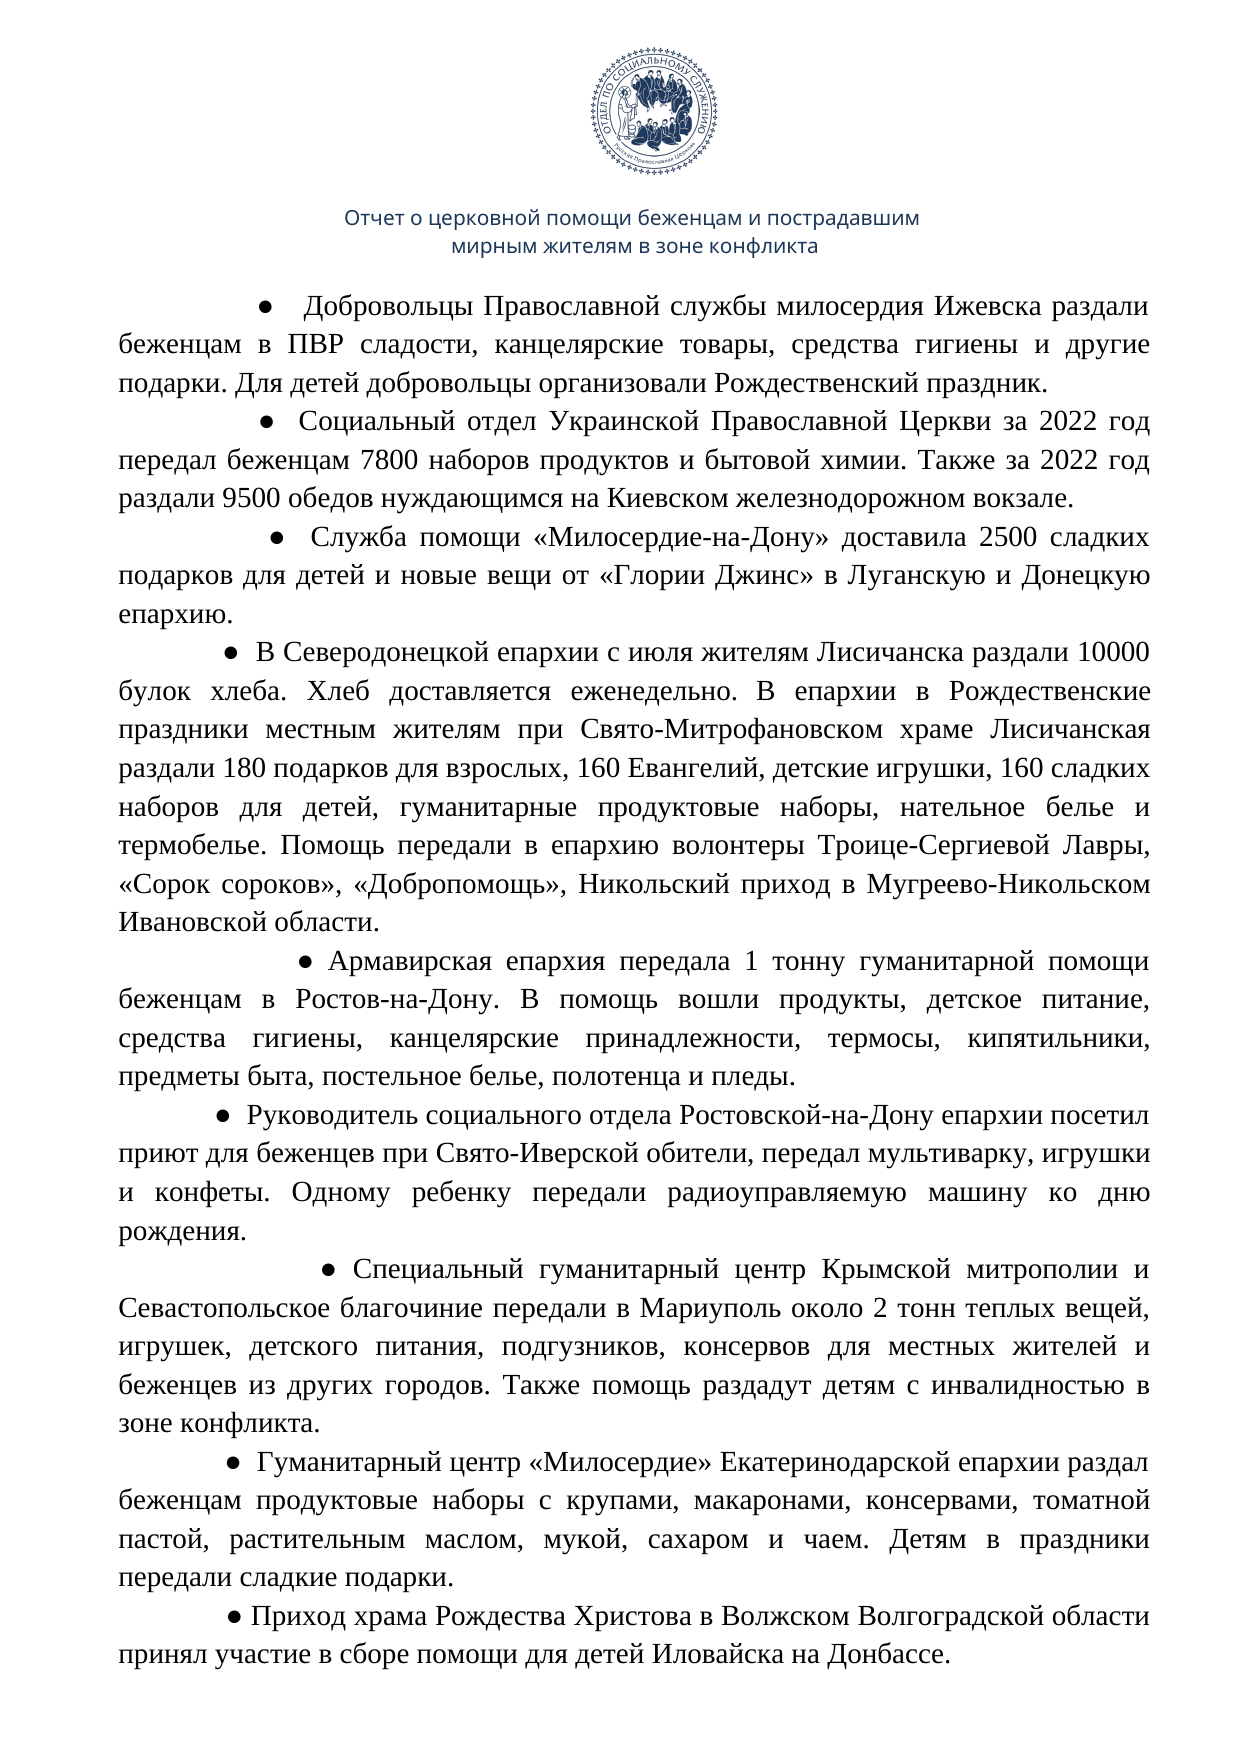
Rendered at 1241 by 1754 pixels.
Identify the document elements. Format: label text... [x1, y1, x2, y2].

text ● Добровольцы Православной службы милосердия Ижевска раздали беженцам в ПВР сладости, канцелярские товары, средства гигиены и другие подарки. Для детей добровольцы организовали Рождественский праздник. [118, 288, 1152, 398]
text ● Приход храма Рождества Христова в Волжском Волгоградской области принял участие в сборе помощи для детей Иловайска на Донбассе. [118, 1598, 1152, 1670]
text ● Руководитель социального отдела Ростовской-на-Дону епархии посетил приют для беженцев при Свято-Иверской обители, передал мультиварку, игрушки и конфеты. Одному ребенку передали радиоуправляемую машину ко дню рождения. [118, 1097, 1152, 1246]
text ● В Северодонецкой епархии с июля жителям Лисичанска раздали 10000 булок хлеба. Хлеб доставляется еженедельно. В епархии в Рождественские праздники местным жителям при Свято-Митрофановском храме Лисичанская раздали 180 подарков для взрослых, 160 Евангелий, детские игрушки, 160 сладких наборов для детей, гуманитарные продуктовые наборы, нательное белье и термобелье. Помощь передали в епархию волонтеры Троице-Сергиевой Лавры, «Сорок сороков», «Добропомощь», Никольский приход в Мугреево-Никольском Ивановской области. [118, 634, 1152, 938]
text ● Армавирская епархия передала 1 тонну гуманитарной помощи беженцам в Ростов-на-Дону. В помощь вошли продукты, детское питание, средства гигиены, канцелярские принадлежности, термосы, кипятильники, предметы быта, постельное белье, полотенца и пледы. [118, 943, 1152, 1092]
text ● Специальный гуманитарный центр Крымской митрополии и Севастопольское благочиние передали в Мариуполь около 2 тонн теплых вещей, игрушек, детского питания, подгузников, консервов для местных жителей и беженцев из других городов. Также помощь раздадут детям с инвалидностью в зоне конфликта. [118, 1251, 1152, 1439]
text ● Гуманитарный центр «Милосердие» Екатеринодарской епархии раздал беженцам продуктовые наборы с крупами, макаронами, консервами, томатной пастой, растительным маслом, мукой, сахаром и чаем. Детям в праздники передали сладкие подарки. [118, 1444, 1152, 1593]
text ● Социальный отдел Украинской Православной Церкви за 2022 год передал беженцам 7800 наборов продуктов и бытовой химии. Также за 2022 год раздали 9500 обедов нуждающимся на Киевском железнодорожном вокзале. [118, 403, 1152, 514]
text ● Служба помощи «Милосердие-на-Дону» доставила 2500 сладких подарков для детей и новые вещи от «Глории Джинс» в Луганскую и Донецкую епархию. [118, 519, 1152, 629]
picture [590, 47, 718, 175]
